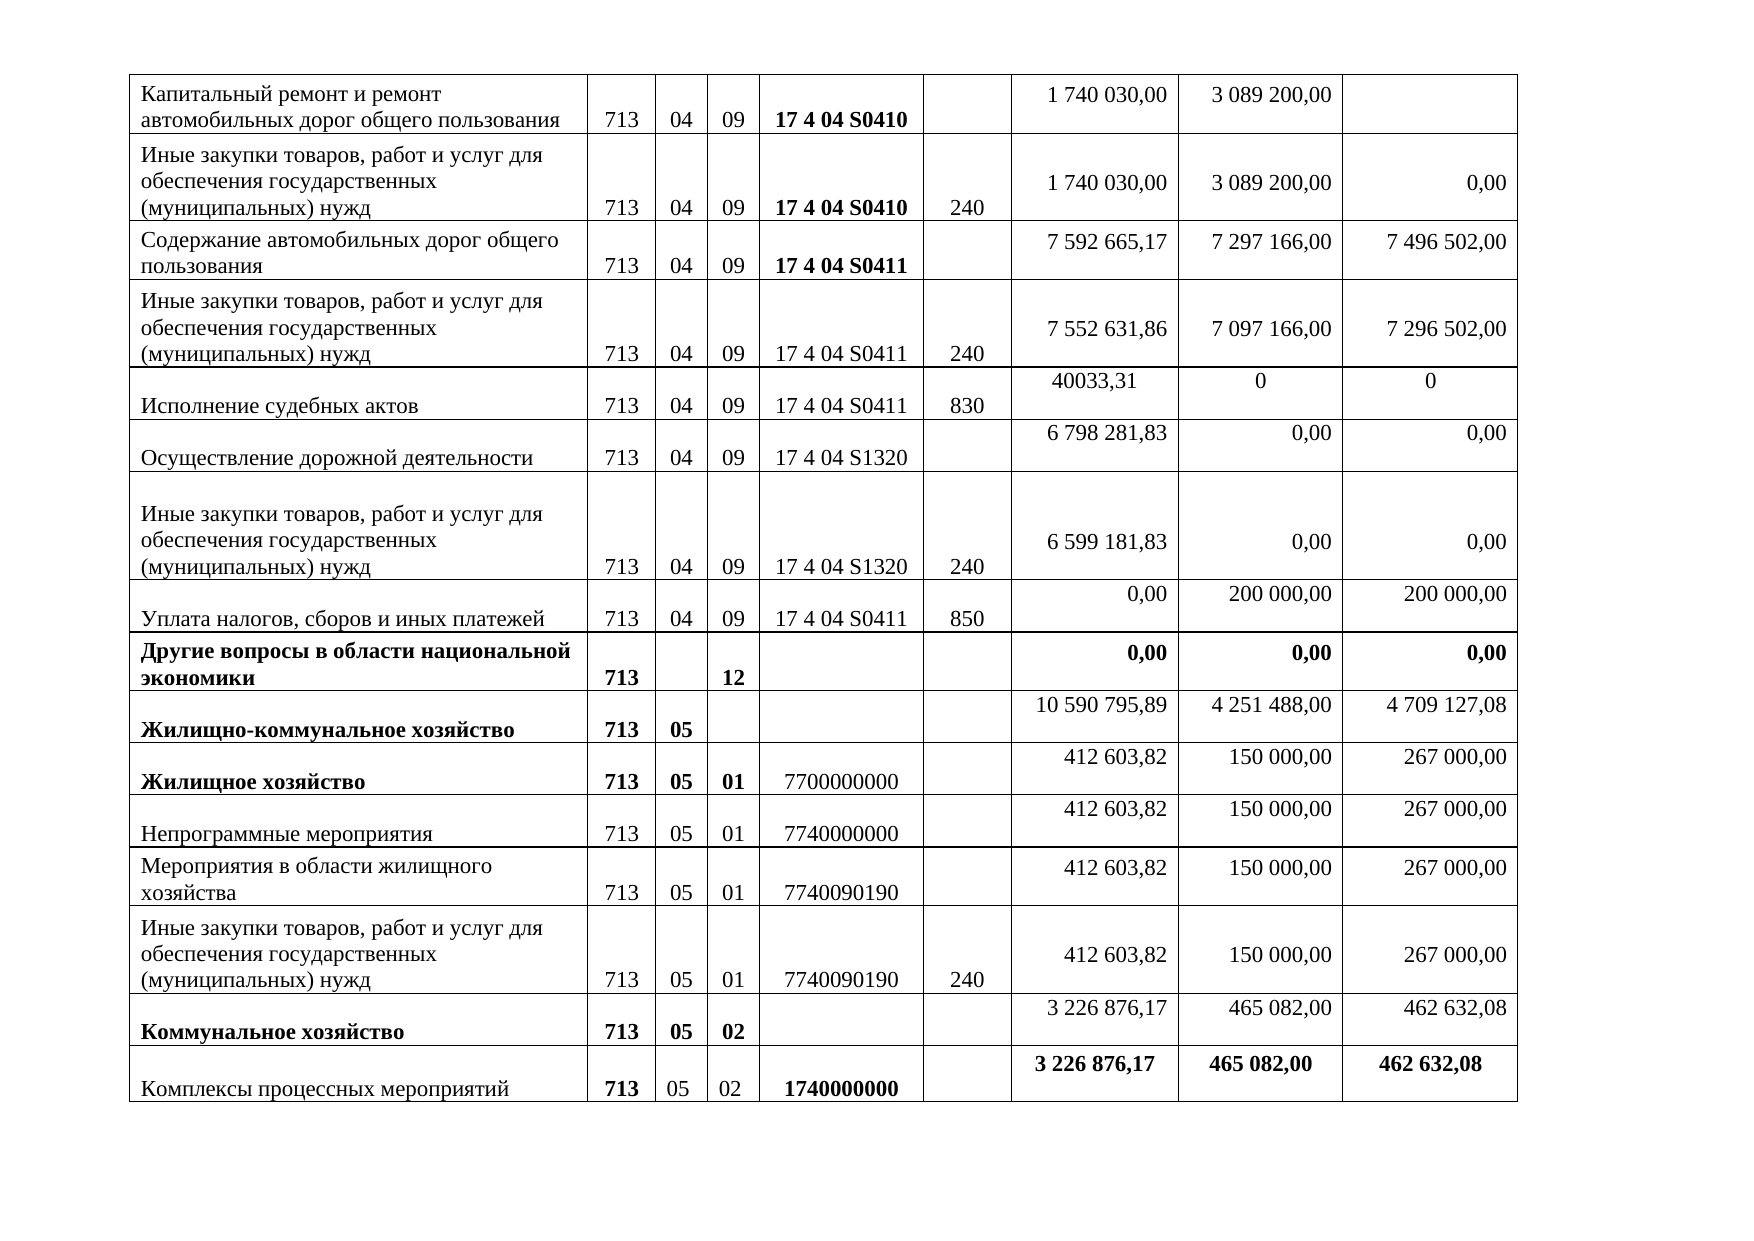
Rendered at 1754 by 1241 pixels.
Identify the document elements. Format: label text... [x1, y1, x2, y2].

table_cell 17 4 04 S1320 [760, 420, 923, 471]
table_cell Комплексы процессных мероприятий [130, 1046, 587, 1101]
table_cell 830 [924, 368, 1011, 418]
table_cell 0 [1343, 368, 1517, 418]
table_cell [924, 633, 1011, 690]
table_cell 267 000,00 [1343, 795, 1517, 846]
table_cell [760, 633, 923, 690]
table_cell 713 [588, 994, 655, 1045]
table_cell 0,00 [1179, 420, 1342, 471]
table_cell 02 [708, 1046, 759, 1101]
table_cell 412 603,82 [1012, 743, 1178, 794]
table_cell 7740000000 [760, 795, 923, 846]
table_cell 12 [708, 633, 759, 690]
table_cell [924, 420, 1011, 471]
table_cell 09 [708, 368, 759, 418]
table_cell 713 [588, 795, 655, 846]
table_cell 09 [708, 221, 759, 279]
table_cell 05 [656, 795, 707, 846]
table_cell Иные закупки товаров, работ и услуг для обеспечения государственных (муниципальных) нужд [130, 906, 587, 993]
table_cell 6 599 181,83 [1012, 472, 1178, 579]
table_cell 713 [588, 221, 655, 279]
table_cell 713 [588, 75, 655, 133]
table_cell [924, 691, 1011, 742]
table_cell 0,00 [1179, 472, 1342, 579]
table_cell 40033,31 [1012, 368, 1178, 418]
table_cell Иные закупки товаров, работ и услуг для обеспечения государственных (муниципальных) нужд [130, 472, 587, 579]
table_cell Жилищно-коммунальное хозяйство [130, 691, 587, 742]
table_cell 05 [656, 994, 707, 1045]
table_cell 0,00 [1343, 633, 1517, 690]
table_cell 7 297 166,00 [1179, 221, 1342, 279]
table_cell Другие вопросы в области национальной экономики [130, 633, 587, 690]
table_cell 17 4 04 S1320 [760, 472, 923, 579]
table_cell [924, 221, 1011, 279]
table_cell [924, 743, 1011, 794]
table_cell 09 [708, 75, 759, 133]
table_cell 01 [708, 795, 759, 846]
table_cell 412 603,82 [1012, 795, 1178, 846]
table_cell 04 [656, 221, 707, 279]
table_cell 10 590 795,89 [1012, 691, 1178, 742]
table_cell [130, 75, 587, 133]
table_cell 17 4 04 S0411 [760, 368, 923, 418]
table_cell 0,00 [1012, 633, 1178, 690]
table_cell 267 000,00 [1343, 906, 1517, 993]
table_cell 04 [656, 472, 707, 579]
table_cell Иные закупки товаров, работ и услуг для обеспечения государственных (муниципальных) нужд [130, 134, 587, 220]
table_cell 713 [588, 691, 655, 742]
table_cell 713 [588, 906, 655, 993]
table_cell [924, 795, 1011, 846]
table_cell 09 [708, 134, 759, 220]
table_cell 0,00 [1012, 580, 1178, 631]
table_cell 412 603,82 [1012, 848, 1178, 905]
table_cell 150 000,00 [1179, 848, 1342, 905]
table_cell [924, 75, 1011, 133]
table_cell Содержание автомобильных дорог общего пользования [130, 221, 587, 279]
table_cell 04 [656, 420, 707, 471]
table_cell [924, 1046, 1011, 1101]
table_cell 465 082,00 [1179, 994, 1342, 1045]
table_cell 01 [708, 906, 759, 993]
table_cell 17 4 04 S0411 [760, 280, 923, 366]
table_cell [760, 691, 923, 742]
table_cell 150 000,00 [1179, 906, 1342, 993]
table_cell [656, 633, 707, 690]
table_cell 09 [708, 280, 759, 366]
table_cell 7700000000 [760, 743, 923, 794]
table_cell 17 4 04 S0411 [760, 221, 923, 279]
table_cell 713 [588, 743, 655, 794]
table_cell 240 [924, 472, 1011, 579]
table_cell 04 [656, 134, 707, 220]
table_cell 200 000,00 [1343, 580, 1517, 631]
table_cell [1343, 75, 1517, 133]
table_cell 3 089 200,00 [1179, 75, 1342, 133]
table_cell 0,00 [1343, 472, 1517, 579]
table_cell 02 [708, 994, 759, 1045]
table_cell 05 [656, 691, 707, 742]
table_cell 713 [588, 134, 655, 220]
table_cell 7 097 166,00 [1179, 280, 1342, 366]
table_cell Мероприятия в области жилищного хозяйства [130, 848, 587, 905]
table_cell 09 [708, 580, 759, 631]
table_cell Уплата налогов, сборов и иных платежей [130, 580, 587, 631]
table_cell 713 [588, 420, 655, 471]
table_cell 412 603,82 [1012, 906, 1178, 993]
table_cell 3 226 876,17 [1012, 1046, 1178, 1101]
table_cell [708, 691, 759, 742]
table_cell 462 632,08 [1343, 1046, 1517, 1101]
table_cell 09 [708, 472, 759, 579]
table_cell 05 [656, 743, 707, 794]
table_cell 04 [656, 580, 707, 631]
table_cell 0,00 [1343, 420, 1517, 471]
table_cell 462 632,08 [1343, 994, 1517, 1045]
table_cell 0,00 [1179, 633, 1342, 690]
table_cell 240 [924, 280, 1011, 366]
table_cell 3 089 200,00 [1179, 134, 1342, 220]
table_cell 267 000,00 [1343, 743, 1517, 794]
table_cell Жилищное хозяйство [130, 743, 587, 794]
table_cell 713 [588, 472, 655, 579]
table_cell 150 000,00 [1179, 795, 1342, 846]
table_cell 17 4 04 S0410 [760, 134, 923, 220]
table_cell 713 [588, 848, 655, 905]
table_cell Непрограммные мероприятия [130, 795, 587, 846]
table_cell 04 [656, 280, 707, 366]
table_cell 09 [708, 420, 759, 471]
table_cell 4 709 127,08 [1343, 691, 1517, 742]
table_cell 4 251 488,00 [1179, 691, 1342, 742]
table_cell 04 [656, 75, 707, 133]
table_cell 465 082,00 [1179, 1046, 1342, 1101]
table_cell 6 798 281,83 [1012, 420, 1178, 471]
table_cell 713 [588, 633, 655, 690]
table_cell 7 296 502,00 [1343, 280, 1517, 366]
table_cell Осуществление дорожной деятельности [130, 420, 587, 471]
table_cell 01 [708, 848, 759, 905]
table_cell 713 [588, 280, 655, 366]
table_cell 150 000,00 [1179, 743, 1342, 794]
table_cell [924, 848, 1011, 905]
table_cell Коммунальное хозяйство [130, 994, 587, 1045]
table_cell 7 496 502,00 [1343, 221, 1517, 279]
table_cell 850 [924, 580, 1011, 631]
table_cell 267 000,00 [1343, 848, 1517, 905]
table_cell 01 [708, 743, 759, 794]
table_cell 240 [924, 134, 1011, 220]
table_cell 240 [924, 906, 1011, 993]
table_cell 713 [588, 580, 655, 631]
table_cell [924, 994, 1011, 1045]
table_cell 7 552 631,86 [1012, 280, 1178, 366]
table_cell 200 000,00 [1179, 580, 1342, 631]
table_cell 0 [1179, 368, 1342, 418]
table_cell 17 4 04 S0410 [760, 75, 923, 133]
table_cell 713 [588, 1046, 655, 1101]
table_cell 7 592 665,17 [1012, 221, 1178, 279]
table_cell Иные закупки товаров, работ и услуг для обеспечения государственных (муниципальных) нужд [130, 280, 587, 366]
table_cell 1 740 030,00 [1012, 75, 1178, 133]
table_cell 1 740 030,00 [1012, 134, 1178, 220]
table_cell 0,00 [1343, 134, 1517, 220]
table_cell 7740090190 [760, 906, 923, 993]
table_cell [760, 994, 923, 1045]
table_cell 05 [656, 906, 707, 993]
table_cell 17 4 04 S0411 [760, 580, 923, 631]
table_cell 05 [656, 1046, 707, 1101]
table_cell 713 [588, 368, 655, 418]
table_cell 7740090190 [760, 848, 923, 905]
table_cell 3 226 876,17 [1012, 994, 1178, 1045]
table_cell Исполнение судебных актов [130, 368, 587, 418]
table_cell 04 [656, 368, 707, 418]
table_cell 1740000000 [760, 1046, 923, 1101]
table_cell 05 [656, 848, 707, 905]
